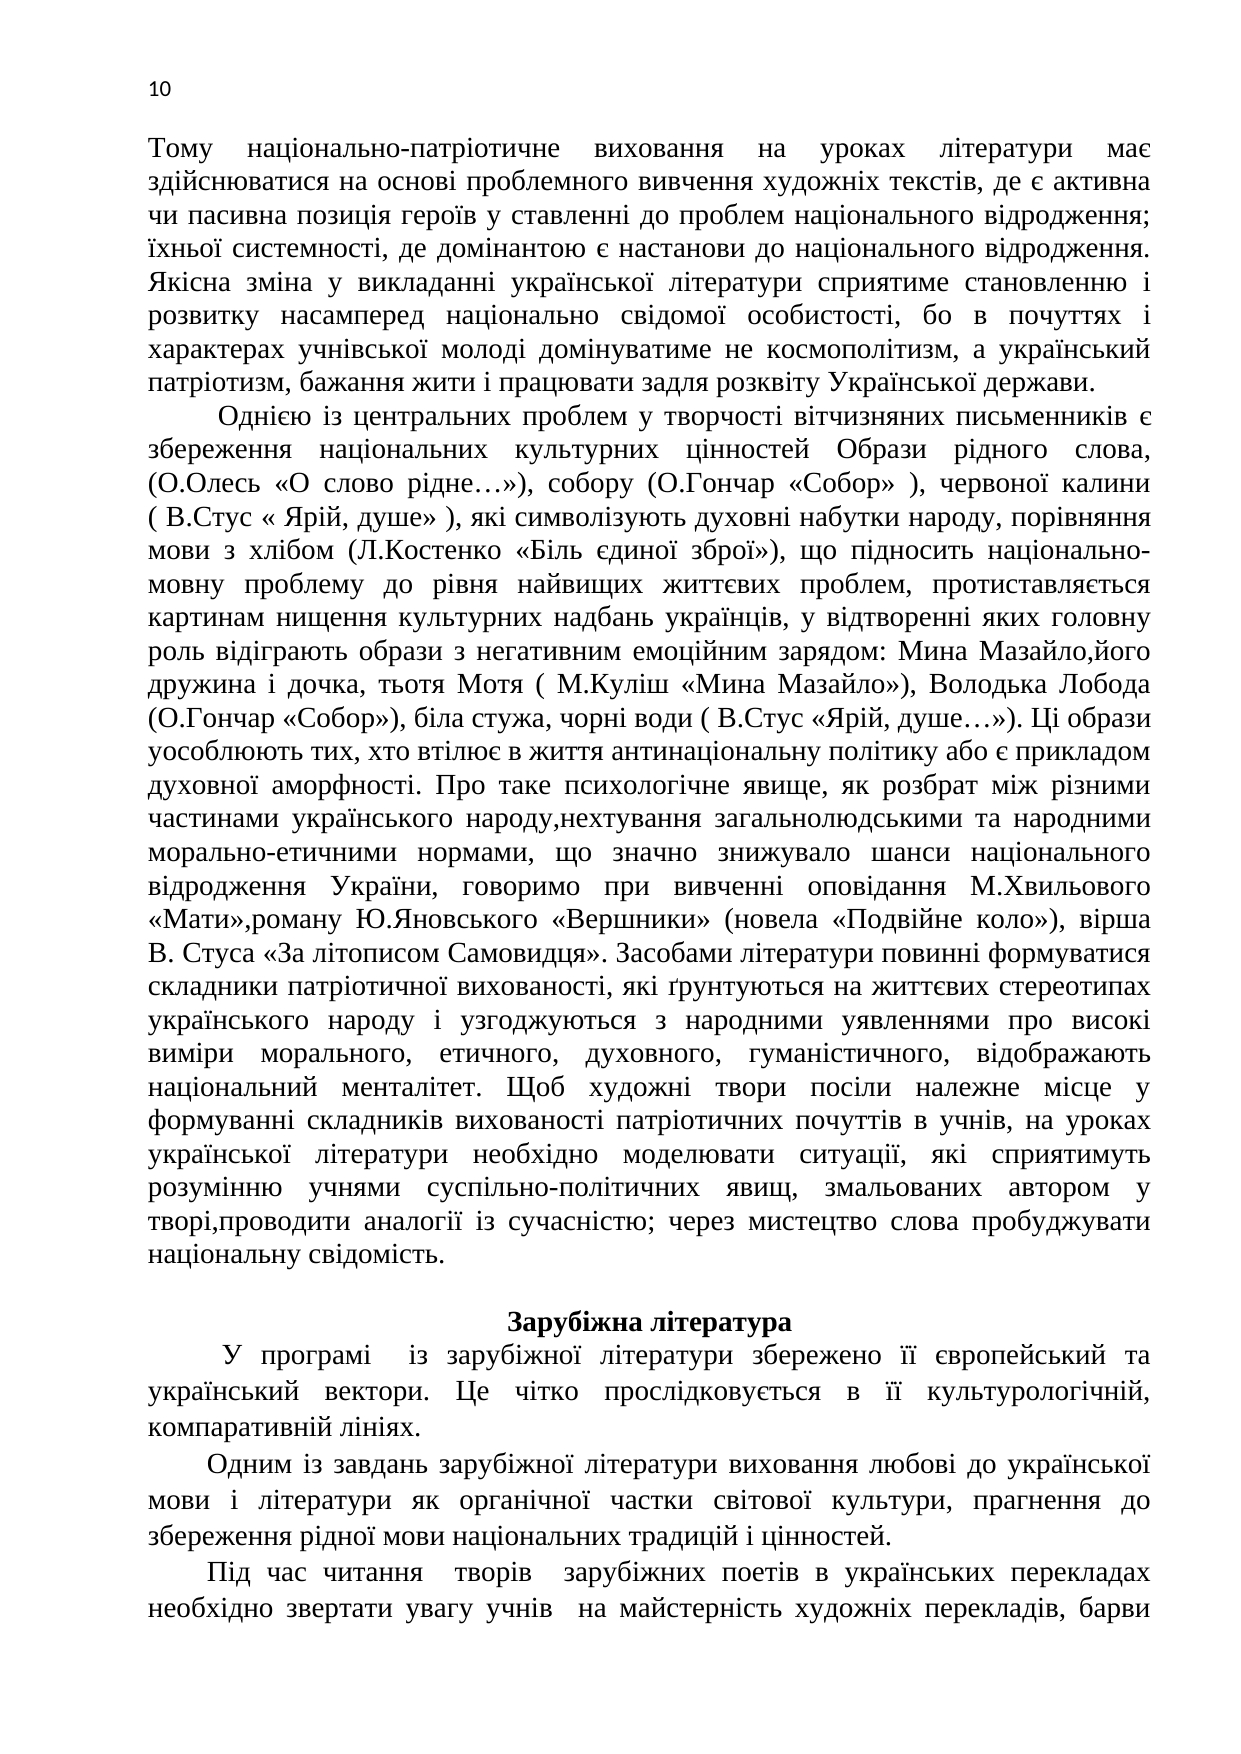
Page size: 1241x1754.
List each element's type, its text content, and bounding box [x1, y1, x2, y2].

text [148, 130, 1152, 398]
text У програмі із зарубіжної літератури збережено її європейський та український вектори. Це чітко прослідковується в її культурологічній, компаративній лініях. [148, 1337, 1152, 1443]
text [148, 1554, 1152, 1624]
text Однією із центральних проблем у творчості вітчизняних письменників є збереження національних культурних цінностей Образи рідного слова, (О.Олесь «О слово рідне…»), собору (О.Гончар «Собор» ), червоної калини ( В.Стус « Ярій, душе» ), які символізують духовні набутки народу, порівняння мови з хлібом (Л.Костенко «Біль єдиної зброї»), що підносить національно-мовну проблему до рівня найвищих життєвих проблем, протиставляється картинам нищення культурних надбань українців, у відтворенні яких головну роль відіграють образи з негативним емоційним зарядом: Мина Мазайло,його дружина і дочка, тьотя Мотя ( М.Куліш «Мина Мазайло»), Володька Лобода (О.Гончар «Собор»), біла стужа, чорні води ( В.Стус «Ярій, душе…»). Ці образи уособлюють тих, хто втілює в життя антинаціональну політику або є прикладом духовної аморфності. Про таке психологічне явище, як розбрат між різними частинами українського народу,нехтування загальнолюдськими та народними морально-етичними нормами, що значно знижувало шанси національного відродження України, говоримо при вивченні оповідання М.Хвильового «Мати»,роману Ю.Яновського «Вершники» (новела «Подвійне коло»), вірша В. Стуса «За літописом Самовидця». Засобами літератури повинні формуватися складники патріотичної вихованості, які ґрунтуються на життєвих стереотипах українського народу і узгоджуються з народними уявленнями про високі виміри морального, етичного, духовного, гуманістичного, відображають національний менталітет. Щоб художні твори посіли належне місце у формуванні складників вихованості патріотичних почуттів в учнів, на уроках української літератури необхідно моделювати ситуації, які сприятимуть розумінню учнями суспільно-політичних явищ, змальованих автором у творі,проводити аналогії із сучасністю; через мистецтво слова пробуджувати національну свідомість. [148, 398, 1152, 1270]
text Зарубіжна література [148, 1304, 1152, 1337]
text Одним із завдань зарубіжної літератури виховання любові до української мови і літератури як органічної частки світової культури, прагнення до збереження рідної мови національних традицій і цінностей. [148, 1446, 1152, 1552]
